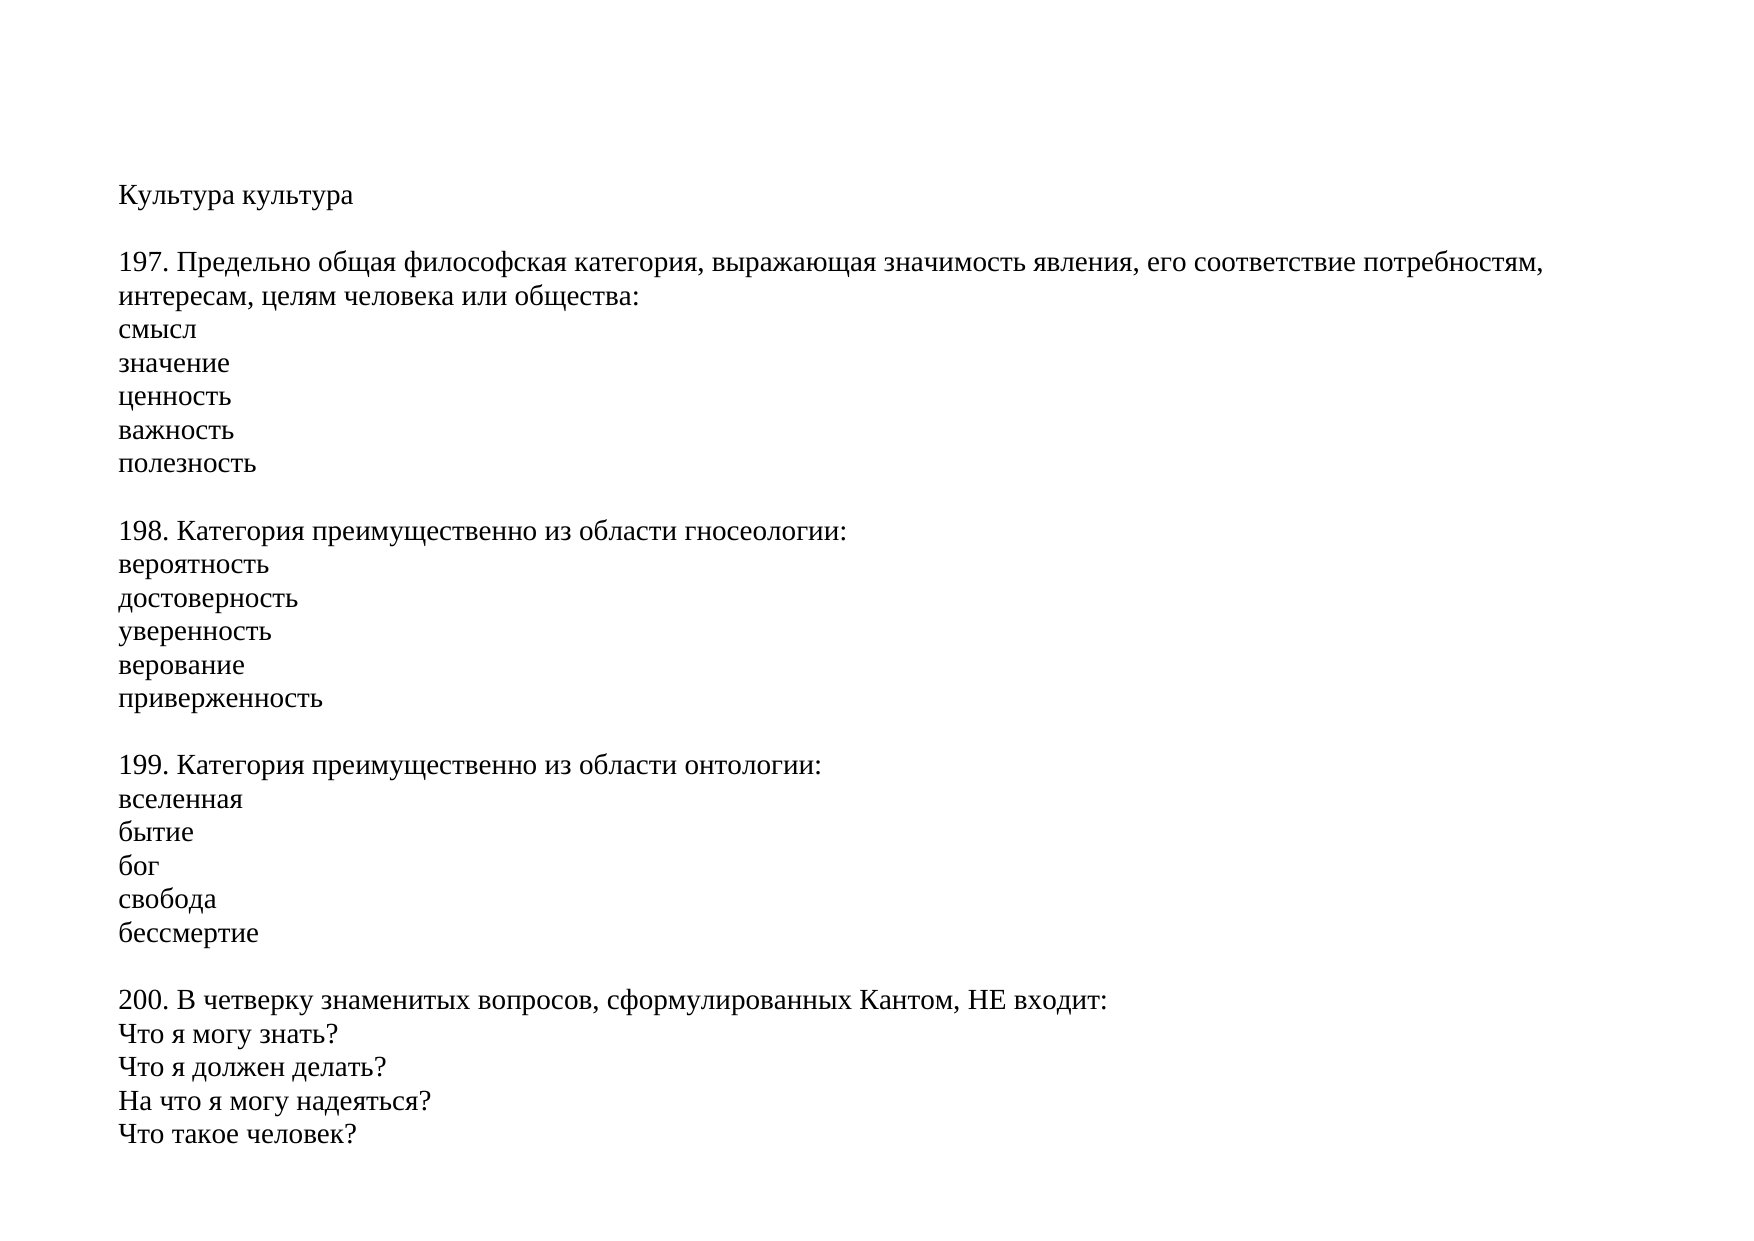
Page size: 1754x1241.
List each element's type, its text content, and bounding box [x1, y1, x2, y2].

text 200. В четверку знаменитых вопросов, сформулированных Кантом, НЕ входит: [118, 982, 1636, 1016]
text На что я могу надеяться? [118, 1083, 1636, 1116]
text вселенная [118, 781, 1636, 814]
text 199. Категория преимущественно из области онтологии: [118, 747, 1636, 781]
text верование [118, 647, 1636, 680]
text полезность [118, 446, 1636, 479]
text уверенность [118, 613, 1636, 647]
text вероятность [118, 546, 1636, 580]
text Что я могу знать? [118, 1016, 1636, 1049]
text 198. Категория преимущественно из области гносеологии: [118, 513, 1636, 546]
text ценность [118, 378, 1636, 412]
text бытие [118, 814, 1636, 848]
text приверженность [118, 680, 1636, 714]
text Что я должен делать? [118, 1049, 1636, 1083]
text смысл [118, 311, 1636, 345]
text бессмертие [118, 915, 1636, 949]
text важность [118, 412, 1636, 446]
text бог [118, 848, 1636, 882]
text значение [118, 345, 1636, 378]
text Что такое человек? [118, 1116, 1636, 1150]
text 197. Предельно общая философская категория, выражающая значимость явления, его соответствие потребностям, интересам, целям человека или общества: [118, 244, 1636, 311]
text достоверность [118, 580, 1636, 613]
text свобода [118, 882, 1636, 915]
text Культура культура [118, 177, 1636, 211]
